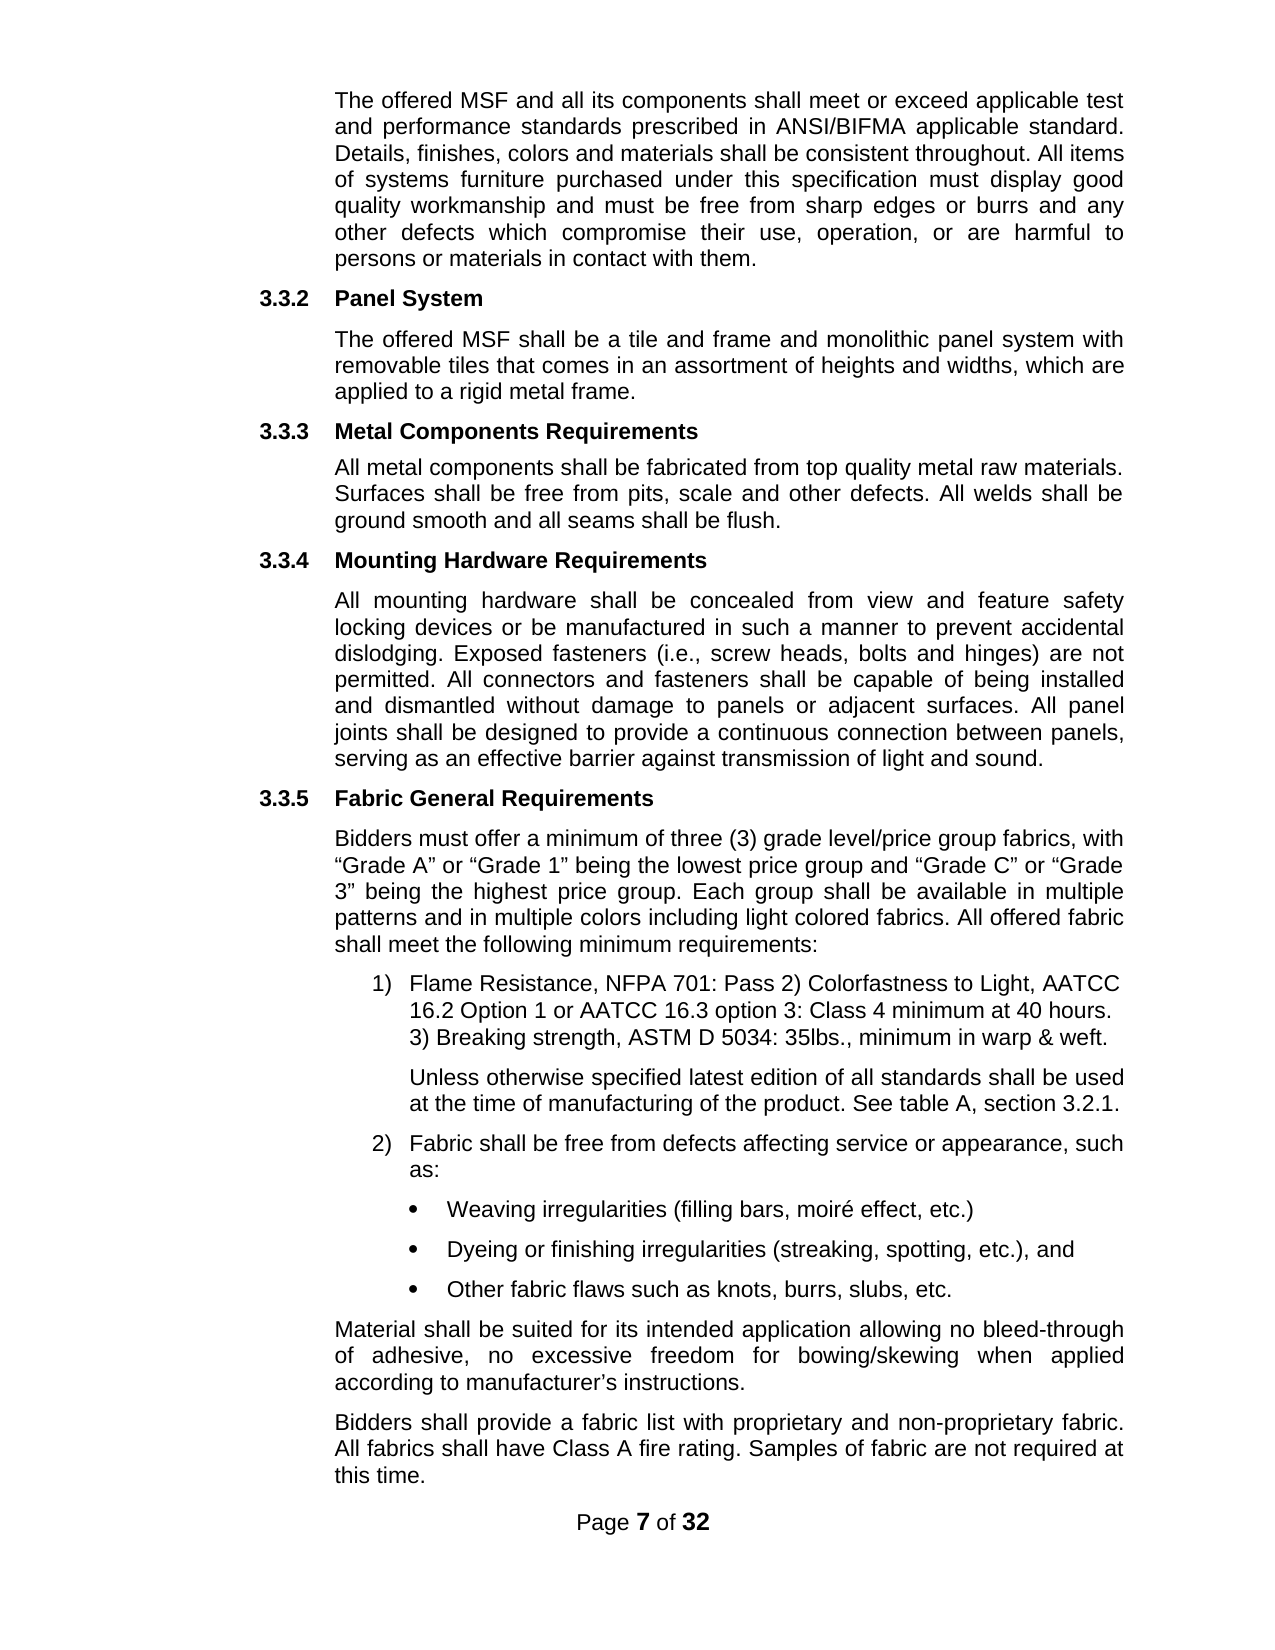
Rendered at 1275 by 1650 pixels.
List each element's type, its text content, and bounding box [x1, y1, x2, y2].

text The offered MSF and all its components shall meet or exceed applicable test and performance standards prescribed in ANSI/BIFMA applicable standard. Details, finishes, colors and materials shall be consistent throughout. All items of systems furniture purchased under this specification must display good quality workmanship and must be free from sharp edges or burrs and any other defects which compromise their use, operation, or are harmful to persons or materials in contact with them. [334, 87, 1125, 271]
list Weaving irregularities (filling bars, moiré effect, etc.) [409, 1196, 1147, 1223]
subtitle Mounting Hardware Requirements [259, 547, 1147, 573]
list Other fabric flaws such as knots, burrs, slubs, etc. [409, 1276, 1147, 1303]
list Fabric shall be free from defects affecting service or appearance, such as: [372, 1130, 1125, 1183]
text Bidders shall provide a fabric list with proprietary and non-proprietary fabric. All fabrics shall have Class A fire rating. Samples of fabric are not required at this time. [334, 1409, 1125, 1488]
text Material shall be suited for its intended application allowing no bleed-through of adhesive, no excessive freedom for bowing/skewing when applied according to manufacturer’s instructions. [334, 1316, 1125, 1395]
text The offered MSF shall be a tile and frame and monolithic panel system with removable tiles that comes in an assortment of heights and widths, which are applied to a rigid metal frame. [334, 326, 1125, 404]
text All mounting hardware shall be concealed from view and feature safety locking devices or be manufactured in such a manner to prevent accidental dislodging. Exposed fasteners (i.e., screw heads, bolts and hinges) are not permitted. All connectors and fasteners shall be capable of being installed and dismantled without damage to panels or adjacent surfaces. All panel joints shall be designed to provide a continuous connection between panels, serving as an effective barrier against transmission of light and sound. [334, 587, 1125, 772]
subtitle Panel System [259, 285, 1147, 311]
text 3) Breaking strength, ASTM D 5034: 35lbs., minimum in warp & weft. [409, 1023, 1147, 1050]
text Unless otherwise specified latest edition of all standards shall be used at the time of manufacturing of the product. See table A, section 3.2.1. [409, 1063, 1125, 1116]
text All metal components shall be fabricated from top quality metal raw materials. Surfaces shall be free from pits, scale and other defects. All welds shall be ground smooth and all seams shall be flush. [334, 454, 1124, 533]
subtitle Metal Components Requirements [259, 418, 1147, 444]
list Dyeing or finishing irregularities (streaking, spotting, etc.), and [409, 1236, 1147, 1263]
list Flame Resistance, NFPA 701: Pass 2) Colorfastness to Light, AATCC [372, 971, 1147, 997]
text Bidders must offer a minimum of three (3) grade level/price group fabrics, with “Grade A” or “Grade 1” being the lowest price group and “Grade C” or “Grade 3” being the highest price group. Each group shall be available in multiple patterns and in multiple colors including light colored fabrics. All offered fabric shall meet the following minimum requirements: [334, 825, 1125, 957]
text 16.2 Option 1 or AATCC 16.3 option 3: Class 4 minimum at 40 hours. [409, 997, 1147, 1023]
subtitle Fabric General Requirements [259, 785, 1147, 811]
